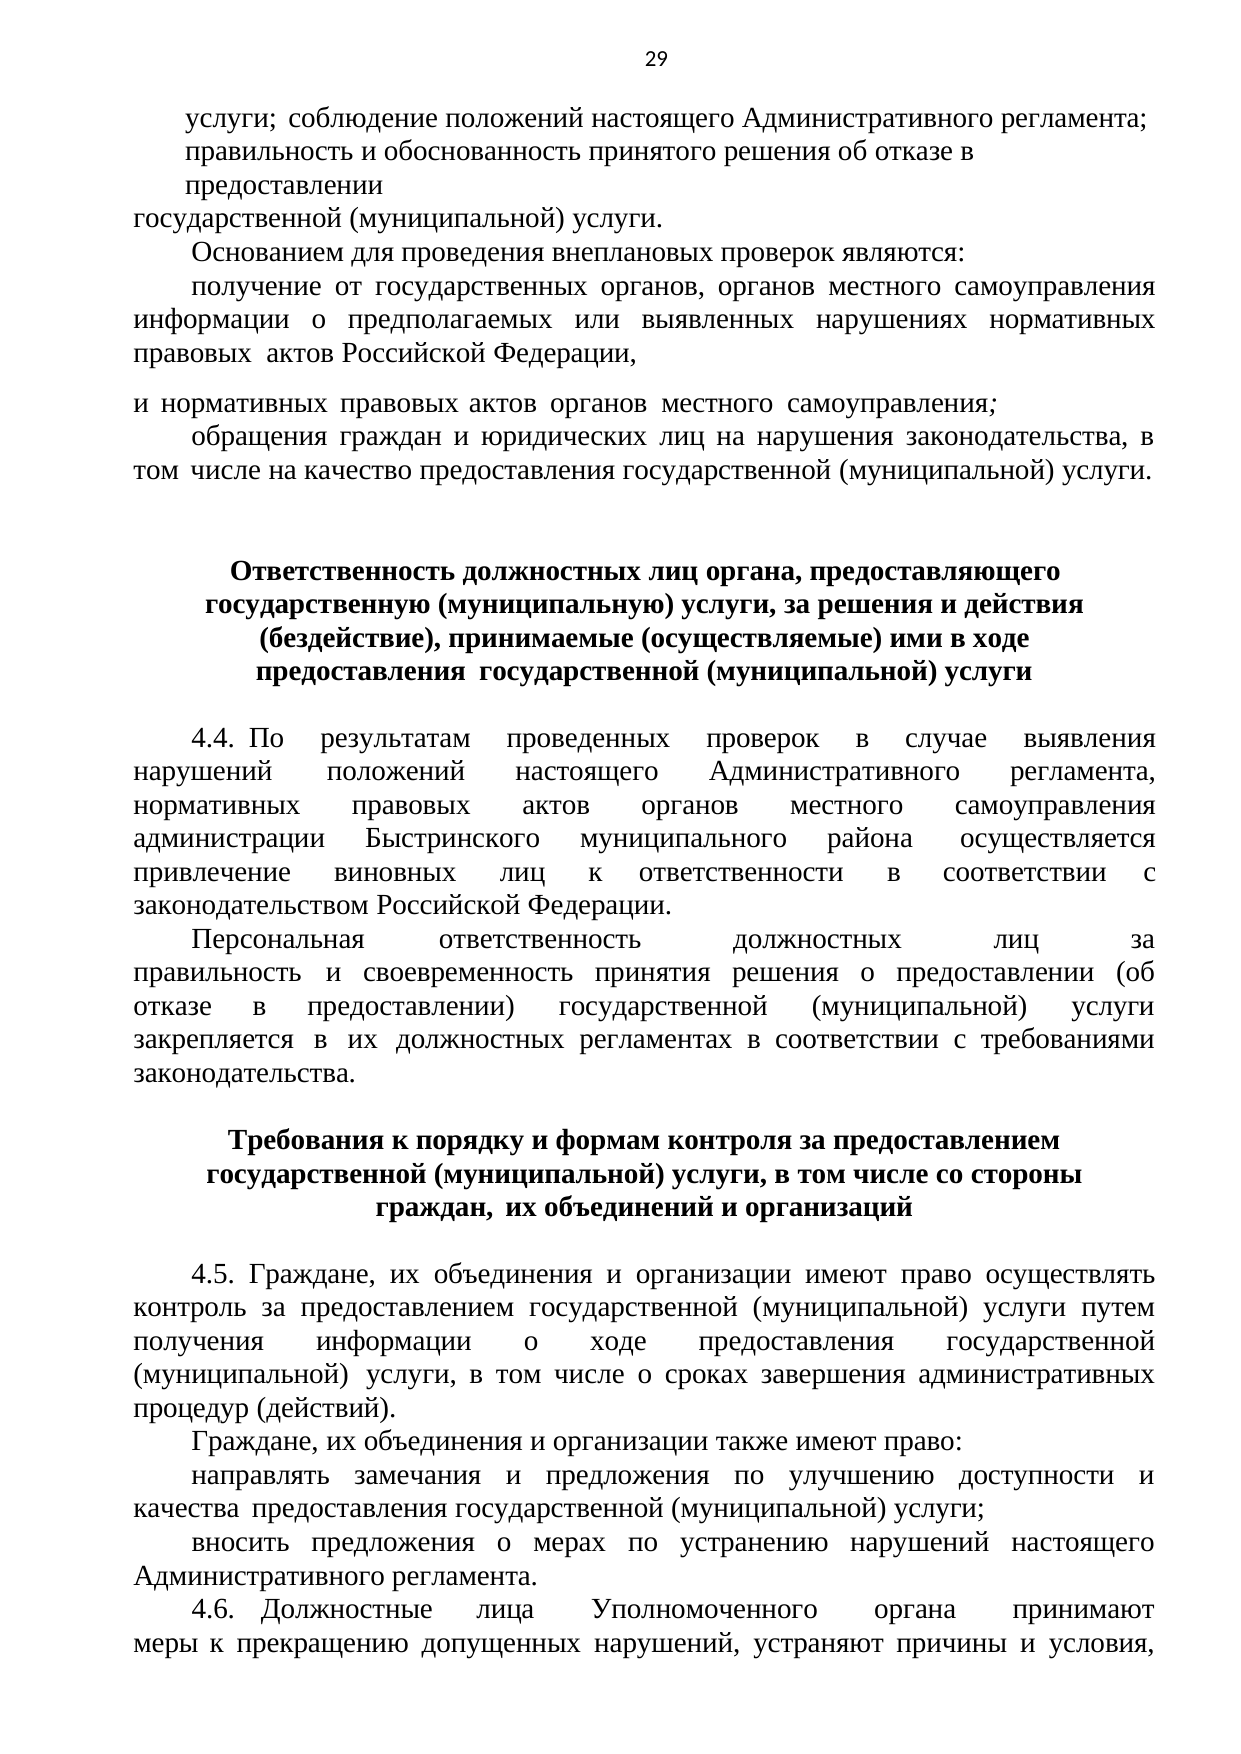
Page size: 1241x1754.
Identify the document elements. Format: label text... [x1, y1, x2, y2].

list Граждане, их объединения и организации имеют право осуществлять контроль за предоставлением государственной (муниципальной) услуги путем получения информации о ходе предоставления государственной (муниципальной) услуги, в том числе о сроках завершения административных процедур (действий). [133, 1256, 1155, 1423]
text направлять замечания и предложения по улучшению доступности и качества предоставления государственной (муниципальной) услуги; [133, 1457, 1155, 1524]
subtitle Ответственность должностных лиц органа, предоставляющего государственную (муниципальную) услуги, за решения и действия (бездействие), принимаемые (осуществляемые) ими в ходе предоставления государственной (муниципальной) услуги [160, 553, 1128, 687]
text Основанием для проведения внеплановых проверок являются: [191, 234, 1166, 268]
text вносить предложения о мерах по устранению нарушений настоящего Административного регламента. [133, 1524, 1155, 1591]
text и нормативных правовых актов органов местного самоуправления; [133, 385, 1155, 418]
text получение от государственных органов, органов местного самоуправления информации о предполагаемых или выявленных нарушениях нормативных правовых актов Российской Федерации, [133, 268, 1156, 368]
text Персональная ответственность должностных лиц за правильность и своевременность принятия решения о предоставлении (об отказе в предоставлении) государственной (муниципальной) услуги закрепляется в их должностных регламентах в соответствии с требованиями законодательства. [133, 921, 1155, 1089]
text Граждане, их объединения и организации также имеют право: [191, 1423, 1166, 1457]
subtitle Требования к порядку и формам контроля за предоставлением государственной (муниципальной) услуги, в том числе со стороны граждан, их объединений и организаций [153, 1122, 1135, 1223]
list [133, 1591, 1155, 1658]
list По результатам проведенных проверок в случае выявления нарушений положений настоящего Административного регламента, нормативных правовых актов органов местного самоуправления администрации Быстринского муниципального района осуществляется привлечение виновных лиц к ответственности в соответствии с законодательством Российской Федерации. [133, 720, 1156, 921]
text государственной (муниципальной) услуги. [133, 201, 1166, 234]
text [185, 100, 1150, 201]
text обращения граждан и юридических лиц на нарушения законодательства, в том числе на качество предоставления государственной (муниципальной) услуги. [133, 418, 1154, 486]
